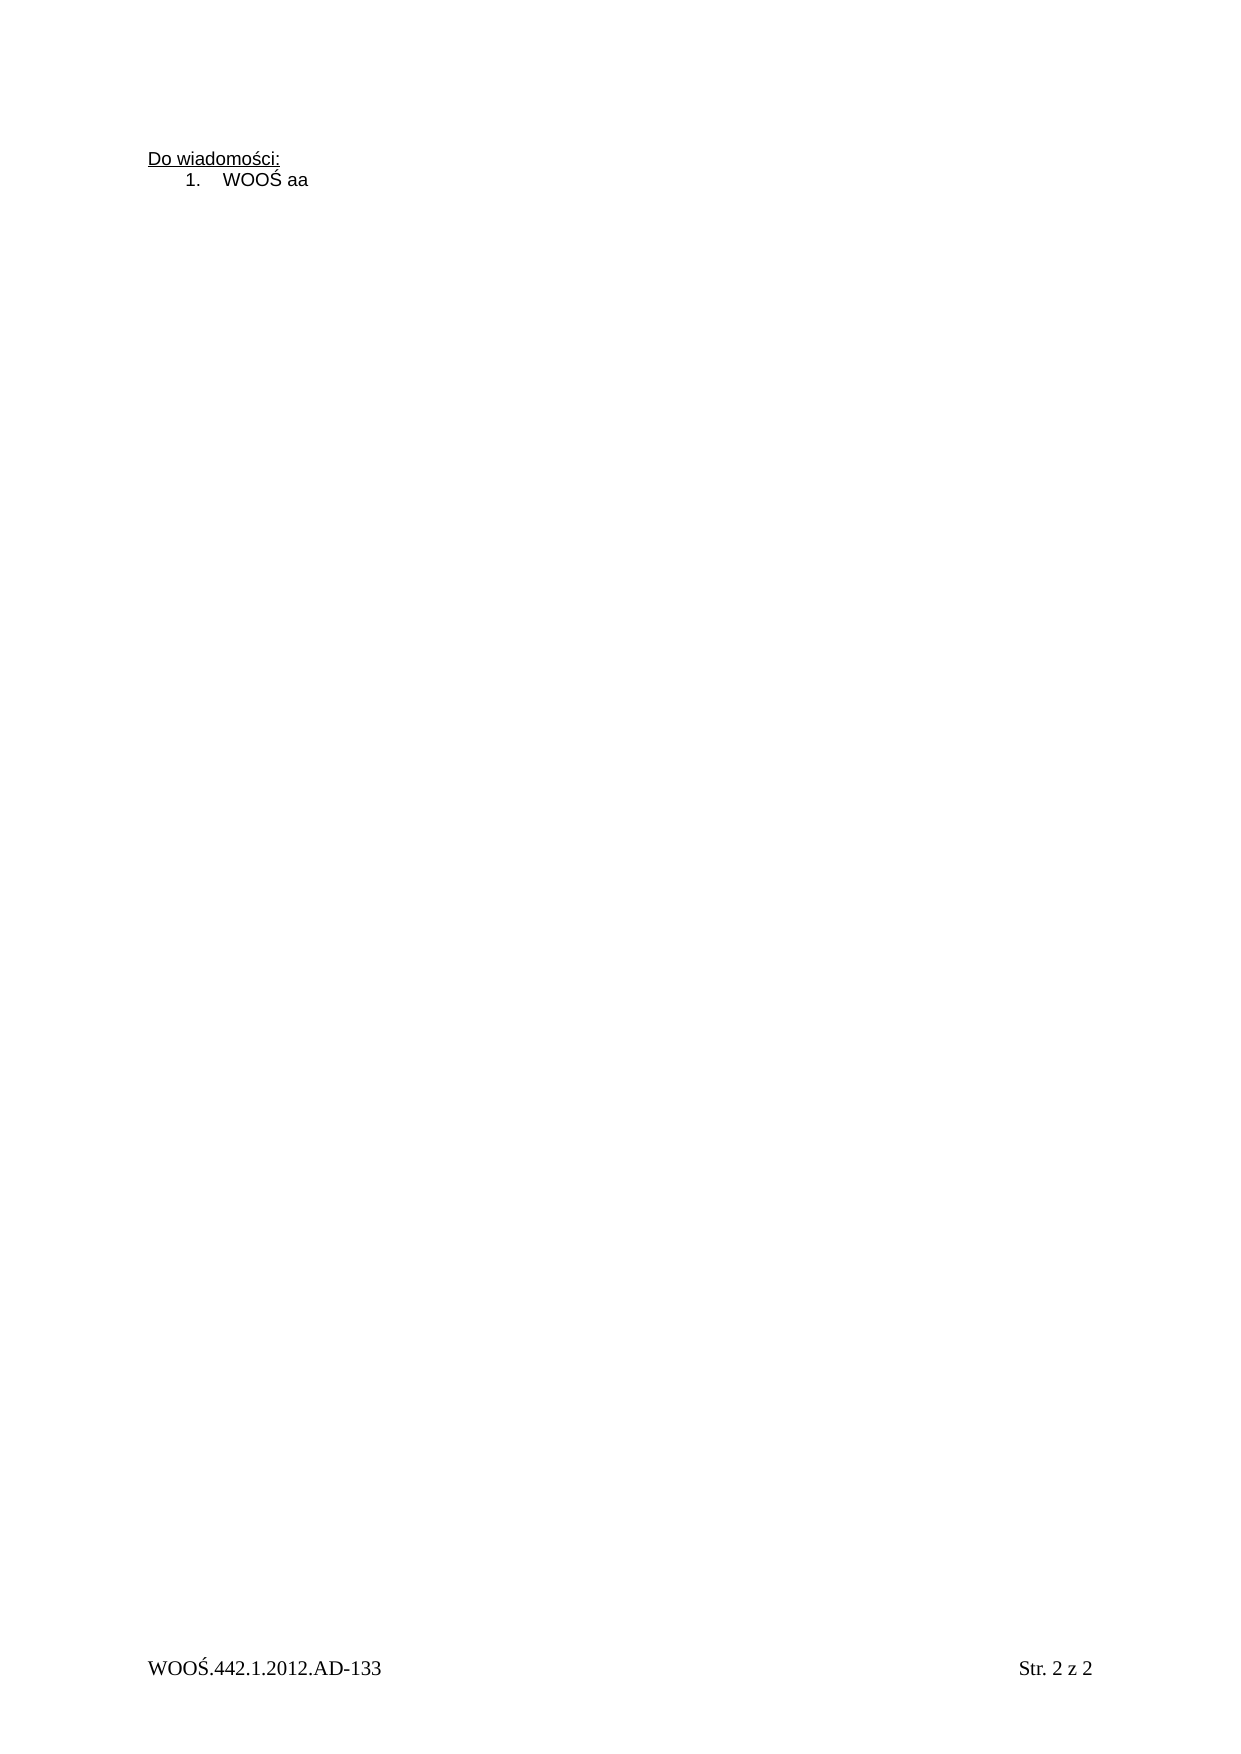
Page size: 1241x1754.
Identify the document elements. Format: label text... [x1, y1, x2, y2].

list WOOŚ aa [185, 169, 1093, 191]
text Do wiadomości: [148, 148, 1093, 169]
